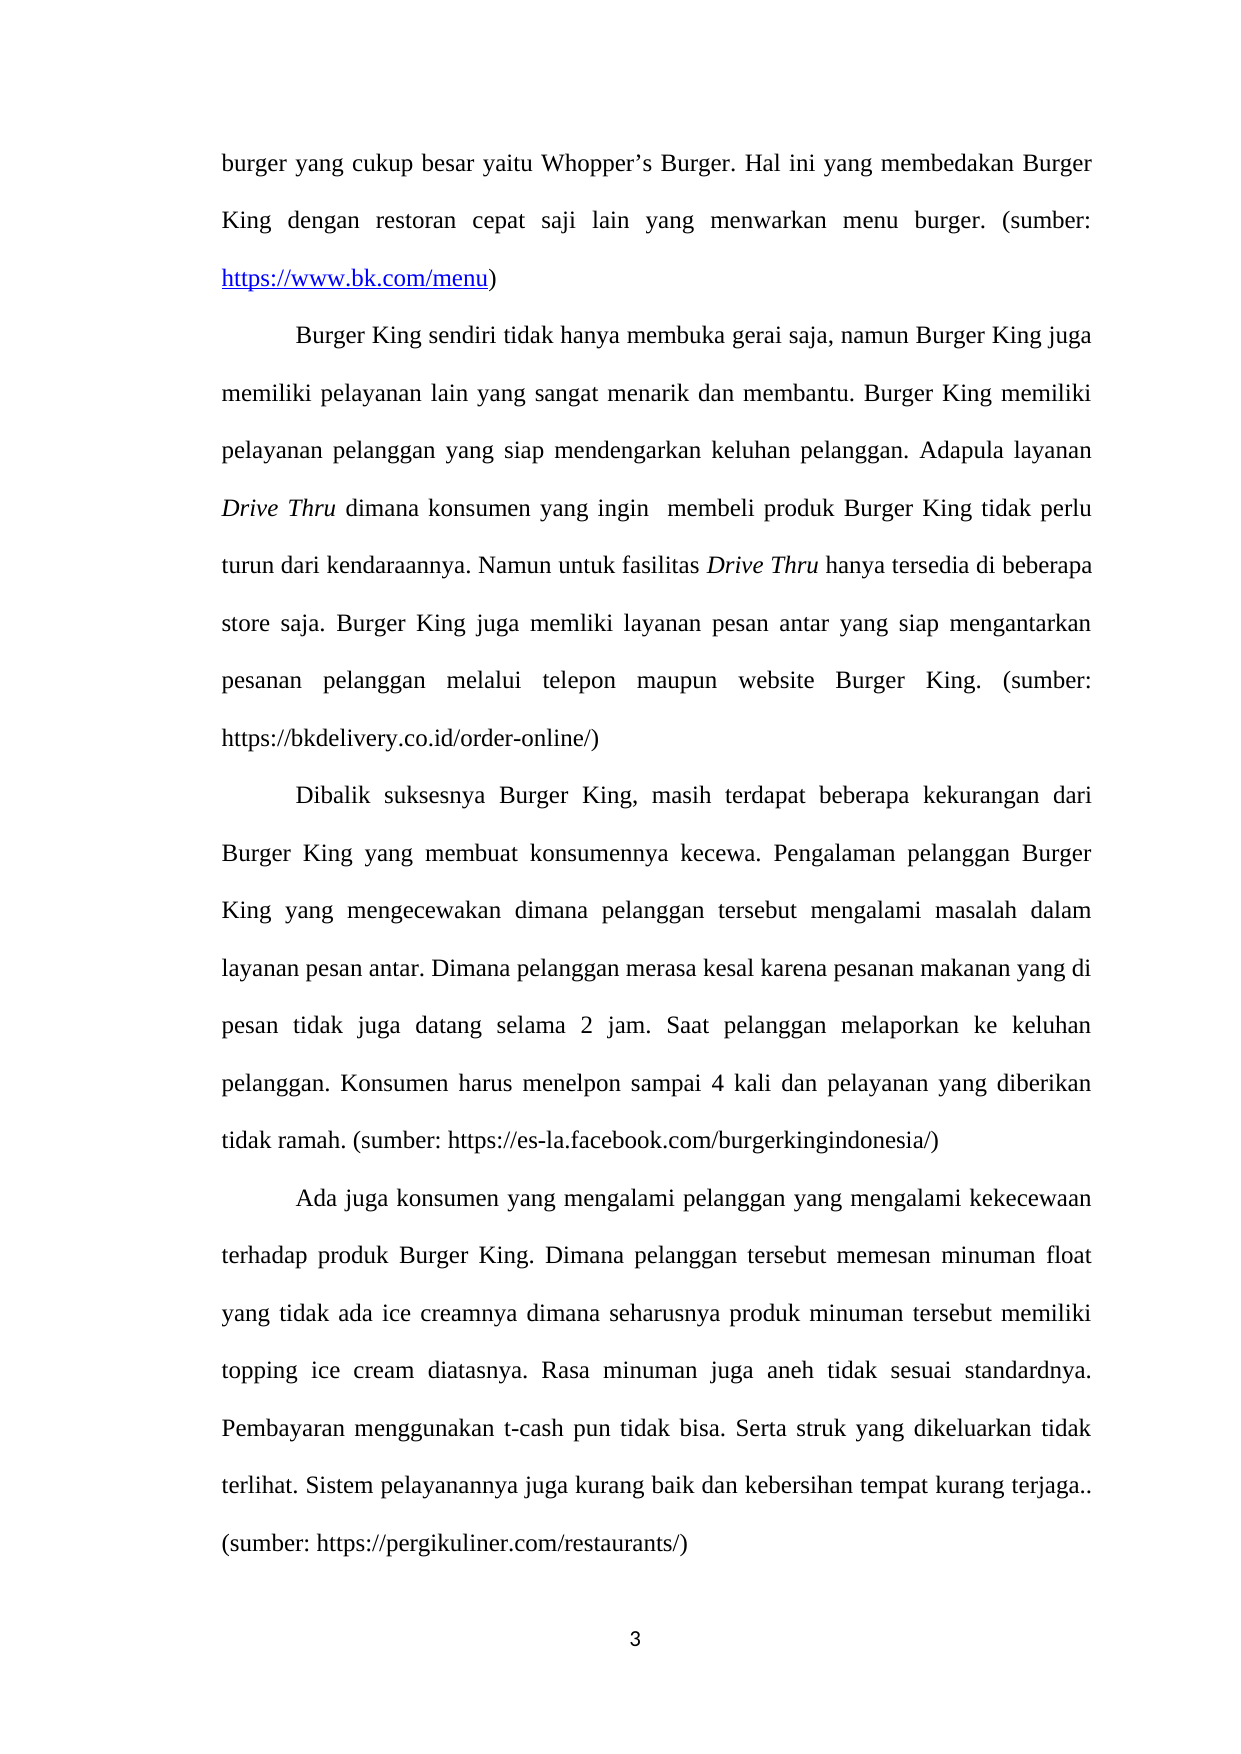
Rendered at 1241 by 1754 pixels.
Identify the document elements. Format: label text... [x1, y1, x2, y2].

list Burger King sendiri tidak hanya membuka gerai saja, namun Burger King juga memiliki pelayanan lain yang sangat menarik dan membantu. Burger King memiliki pelayanan pelanggan yang siap mendengarkan keluhan pelanggan. Adapula layanan Drive Thru dimana konsumen yang ingin membeli produk Burger King tidak perlu turun dari kendaraannya. Namun untuk fasilitas Drive Thru hanya tersedia di beberapa store saja. Burger King juga memliki layanan pesan antar yang siap mengantarkan pesanan pelanggan melalui telepon maupun website Burger King. (sumber: https://bkdelivery.co.id/order-online/) [221, 320, 1092, 751]
list Dibalik suksesnya Burger King, masih terdapat beberapa kekurangan dari Burger King yang membuat konsumennya kecewa. Pengalaman pelanggan Burger King yang mengecewakan dimana pelanggan tersebut mengalami masalah dalam layanan pesan antar. Dimana pelanggan merasa kesal karena pesanan makanan yang di pesan tidak juga datang selama 2 jam. Saat pelanggan melaporkan ke keluhan pelanggan. Konsumen harus menelpon sampai 4 kali dan pelayanan yang diberikan tidak ramah. (sumber: https://es-la.facebook.com/burgerkingindonesia/) [221, 780, 1092, 1154]
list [221, 148, 1092, 291]
list Ada juga konsumen yang mengalami pelanggan yang mengalami kekecewaan terhadap produk Burger King. Dimana pelanggan tersebut memesan minuman float yang tidak ada ice creamnya dimana seharusnya produk minuman tersebut memiliki topping ice cream diatasnya. Rasa minuman juga aneh tidak sesuai standardnya. Pembayaran menggunakan t-cash pun tidak bisa. Serta struk yang dikeluarkan tidak terlihat. Sistem pelayanannya juga kurang baik dan kebersihan tempat kurang terjaga.. (sumber: https://pergikuliner.com/restaurants/) [221, 1183, 1092, 1556]
